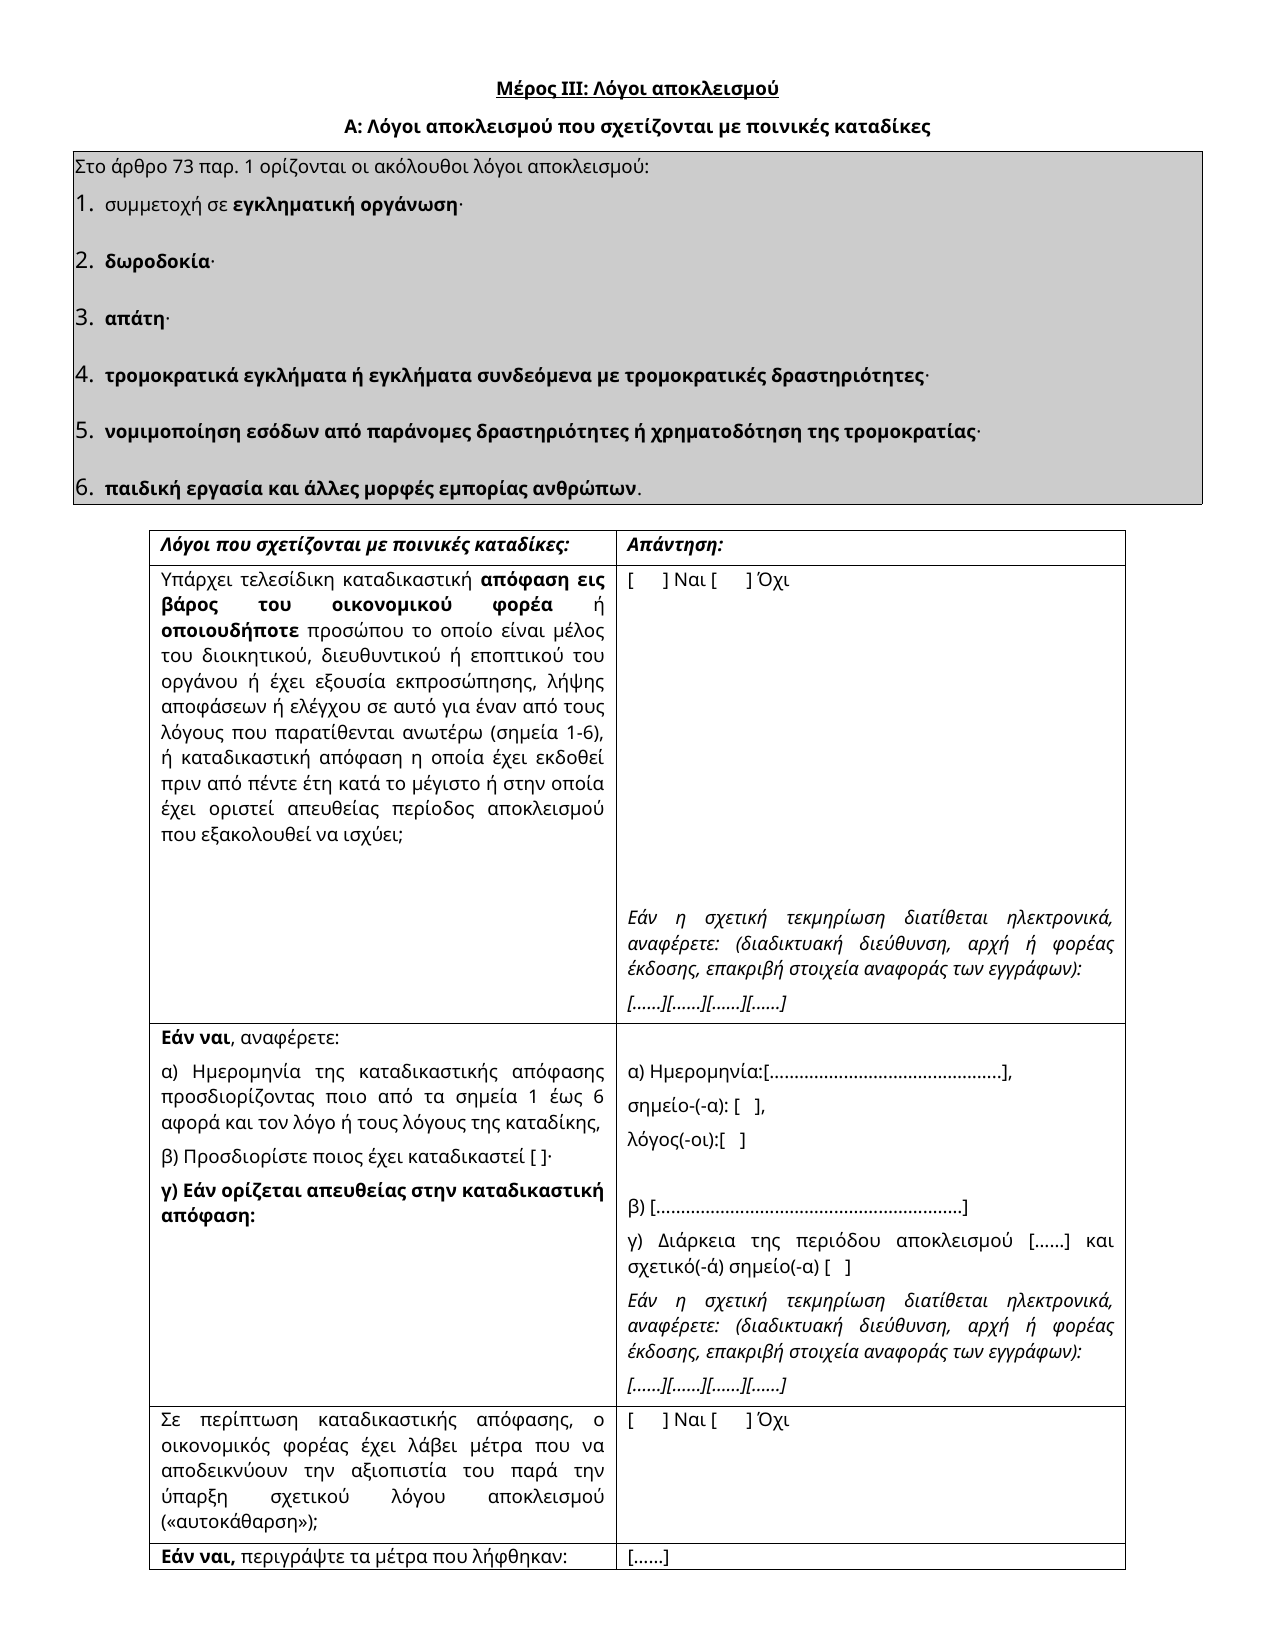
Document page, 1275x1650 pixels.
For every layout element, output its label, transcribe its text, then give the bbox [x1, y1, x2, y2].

table_cell [ ] Ναι [ ] Όχι Εάν η σχετική τεκμηρίωση διατίθεται ηλεκτρονικά, αναφέρετε: (διαδικτυακή διεύθυνση, αρχή ή φορέας έκδοσης, επακριβή στοιχεία αναφοράς των εγγράφων): [……][……][……][……] [617, 566, 1125, 1023]
table_header Λόγοι που σχετίζονται με ποινικές καταδίκες: [150, 531, 616, 565]
list παιδική εργασία και άλλες μορφές εμπορίας ανθρώπων. [74, 469, 1202, 504]
text Α: Λόγοι αποκλεισμού που σχετίζονται με ποινικές καταδίκες [75, 113, 1200, 138]
list νομιμοποίηση εσόδων από παράνομες δραστηριότητες ή χρηματοδότηση της τρομοκρατίας· [74, 412, 1202, 446]
table_cell [ ] Ναι [ ] Όχι [617, 1407, 1125, 1543]
text Στο άρθρο 73 παρ. 1 ορίζονται οι ακόλουθοι λόγοι αποκλεισμού: [74, 152, 1202, 179]
list τρομοκρατικά εγκλήματα ή εγκλήματα συνδεόμενα με τρομοκρατικές δραστηριότητες· [74, 355, 1202, 389]
table_cell [……] [617, 1544, 1125, 1569]
table_cell Εάν ναι, αναφέρετε: α) Ημερομηνία της καταδικαστικής απόφασης προσδιορίζοντας ποιο από τα σημεία 1 έως 6 αφορά και τον λόγο ή τους λόγους της καταδίκης, β) Προσδιορίστε ποιος έχει καταδικαστεί [ ]· γ) Εάν ορίζεται απευθείας στην καταδικαστική απόφαση: [150, 1024, 616, 1406]
text Μέρος III: Λόγοι αποκλεισμού [75, 75, 1200, 101]
table_cell α) Ημερομηνία:[………………………………………..], σημείο-(-α): [ ], λόγος(-οι):[ ] β) […………………………………………………..…] γ) Διάρκεια της περιόδου αποκλεισμού [……] και σχετικό(-ά) σημείο(-α) [ ] Εάν η σχετική τεκμηρίωση διατίθεται ηλεκτρονικά, αναφέρετε: (διαδικτυακή διεύθυνση, αρχή ή φορέας έκδοσης, επακριβή στοιχεία αναφοράς των εγγράφων): [……][……][……][……] [617, 1024, 1125, 1406]
list συμμετοχή σε εγκληματική οργάνωση· [74, 185, 1202, 218]
table_cell Σε περίπτωση καταδικαστικής απόφασης, ο οικονομικός φορέας έχει λάβει μέτρα που να αποδεικνύουν την αξιοπιστία του παρά την ύπαρξη σχετικού λόγου αποκλεισμού («αυτοκάθαρση»); [150, 1407, 616, 1543]
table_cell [150, 1544, 616, 1569]
table_header Απάντηση: [617, 531, 1125, 565]
list απάτη· [74, 298, 1202, 332]
list δωροδοκία· [74, 242, 1202, 275]
table_cell Υπάρχει τελεσίδικη καταδικαστική απόφαση εις βάρος του οικονομικού φορέα ή οποιουδήποτε προσώπου το οποίο είναι μέλος του διοικητικού, διευθυντικού ή εποπτικού του οργάνου ή έχει εξουσία εκπροσώπησης, λήψης αποφάσεων ή ελέγχου σε αυτό για έναν από τους λόγους που παρατίθενται ανωτέρω (σημεία 1-6), ή καταδικαστική απόφαση η οποία έχει εκδοθεί πριν από πέντε έτη κατά το μέγιστο ή στην οποία έχει οριστεί απευθείας περίοδος αποκλεισμού που εξακολουθεί να ισχύει; [150, 566, 616, 1023]
